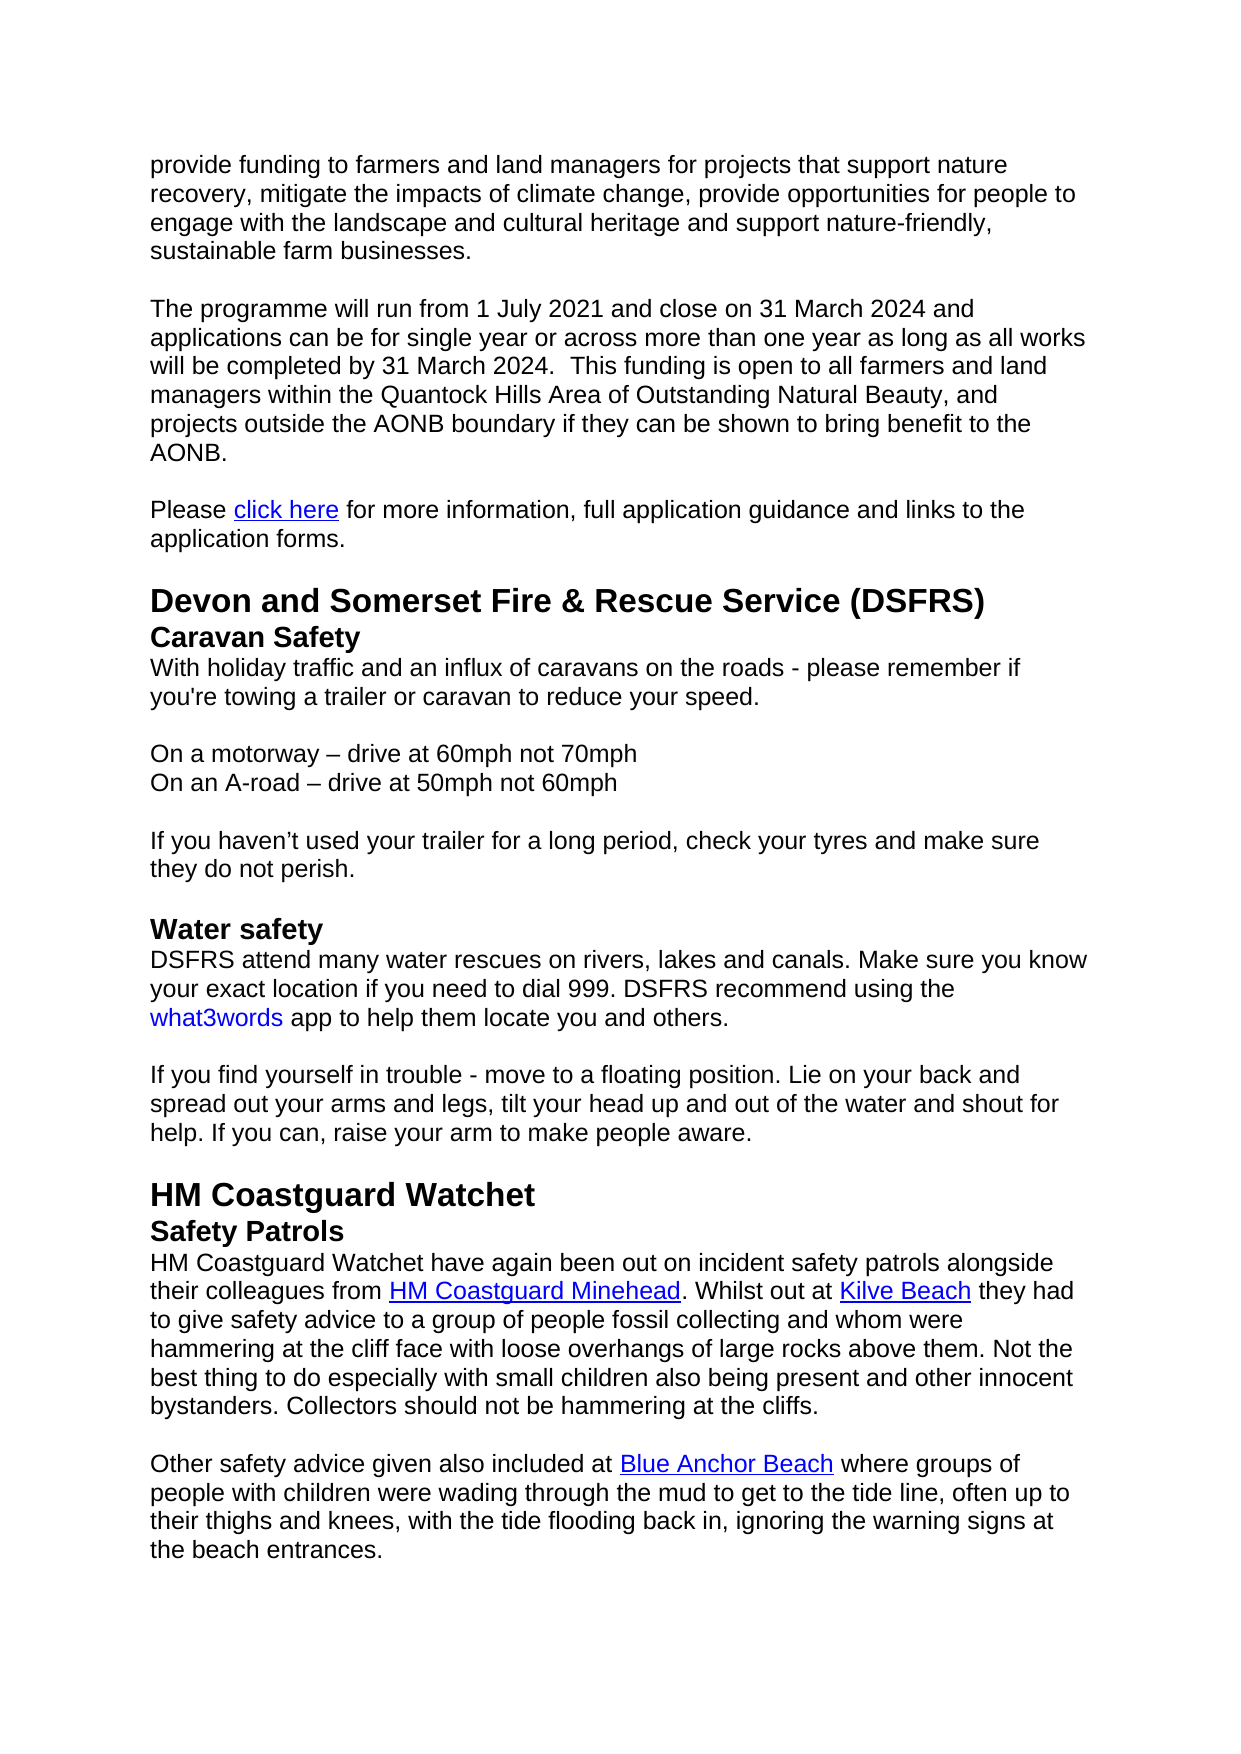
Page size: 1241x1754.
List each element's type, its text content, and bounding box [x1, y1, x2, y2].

text DSFRS attend many water rescues on rivers, lakes and canals. Make sure you know your exact location if you need to dial 999. DSFRS recommend using the what3words app to help them locate you and others. [150, 946, 1090, 1032]
text Please click here for more information, full application guidance and links to the application forms. [150, 495, 1090, 552]
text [150, 150, 1090, 265]
text If you find yourself in trouble - move to a floating position. Lie on your back and spread out your arms and legs, tilt your head up and out of the water and shout for help. If you can, raise your arm to make people aware. [150, 1061, 1090, 1147]
text Water safety [150, 912, 1090, 946]
text HM Coastguard Watchet [150, 1176, 1090, 1214]
text Safety Patrols [150, 1214, 1090, 1247]
text On a motorway – drive at 60mph not 70mph [150, 739, 1090, 768]
text HM Coastguard Watchet have again been out on incident safety patrols alongside their colleagues from HM Coastguard Minehead. Whilst out at Kilve Beach they had to give safety advice to a group of people fossil collecting and whom were hammering at the cliff face with loose overhangs of large rocks above them. Not the best thing to do especially with small children also being present and other innocent bystanders. Collectors should not be hammering at the cliffs. [150, 1247, 1090, 1420]
text Caravan Safety [150, 620, 1090, 653]
text Other safety advice given also included at Blue Anchor Beach where groups of people with children were wading through the mud to get to the tide line, often up to their thighs and knees, with the tide flooding back in, ignoring the warning signs at the beach entrances. [150, 1449, 1090, 1564]
text If you haven’t used your trailer for a long period, check your tyres and make sure they do not perish. [150, 826, 1090, 883]
text On an A-road – drive at 50mph not 60mph [150, 768, 1090, 797]
text With holiday traffic and an influx of caravans on the roads - please remember if you're towing a trailer or caravan to reduce your speed. [150, 653, 1090, 711]
text The programme will run from 1 July 2021 and close on 31 March 2024 and applications can be for single year or across more than one year as long as all works will be completed by 31 March 2024. This funding is open to all farmers and land managers within the Quantock Hills Area of Outstanding Natural Beauty, and projects outside the AONB boundary if they can be shown to bring benefit to the AONB. [150, 294, 1090, 466]
text Devon and Somerset Fire & Rescue Service (DSFRS) [150, 581, 1090, 620]
